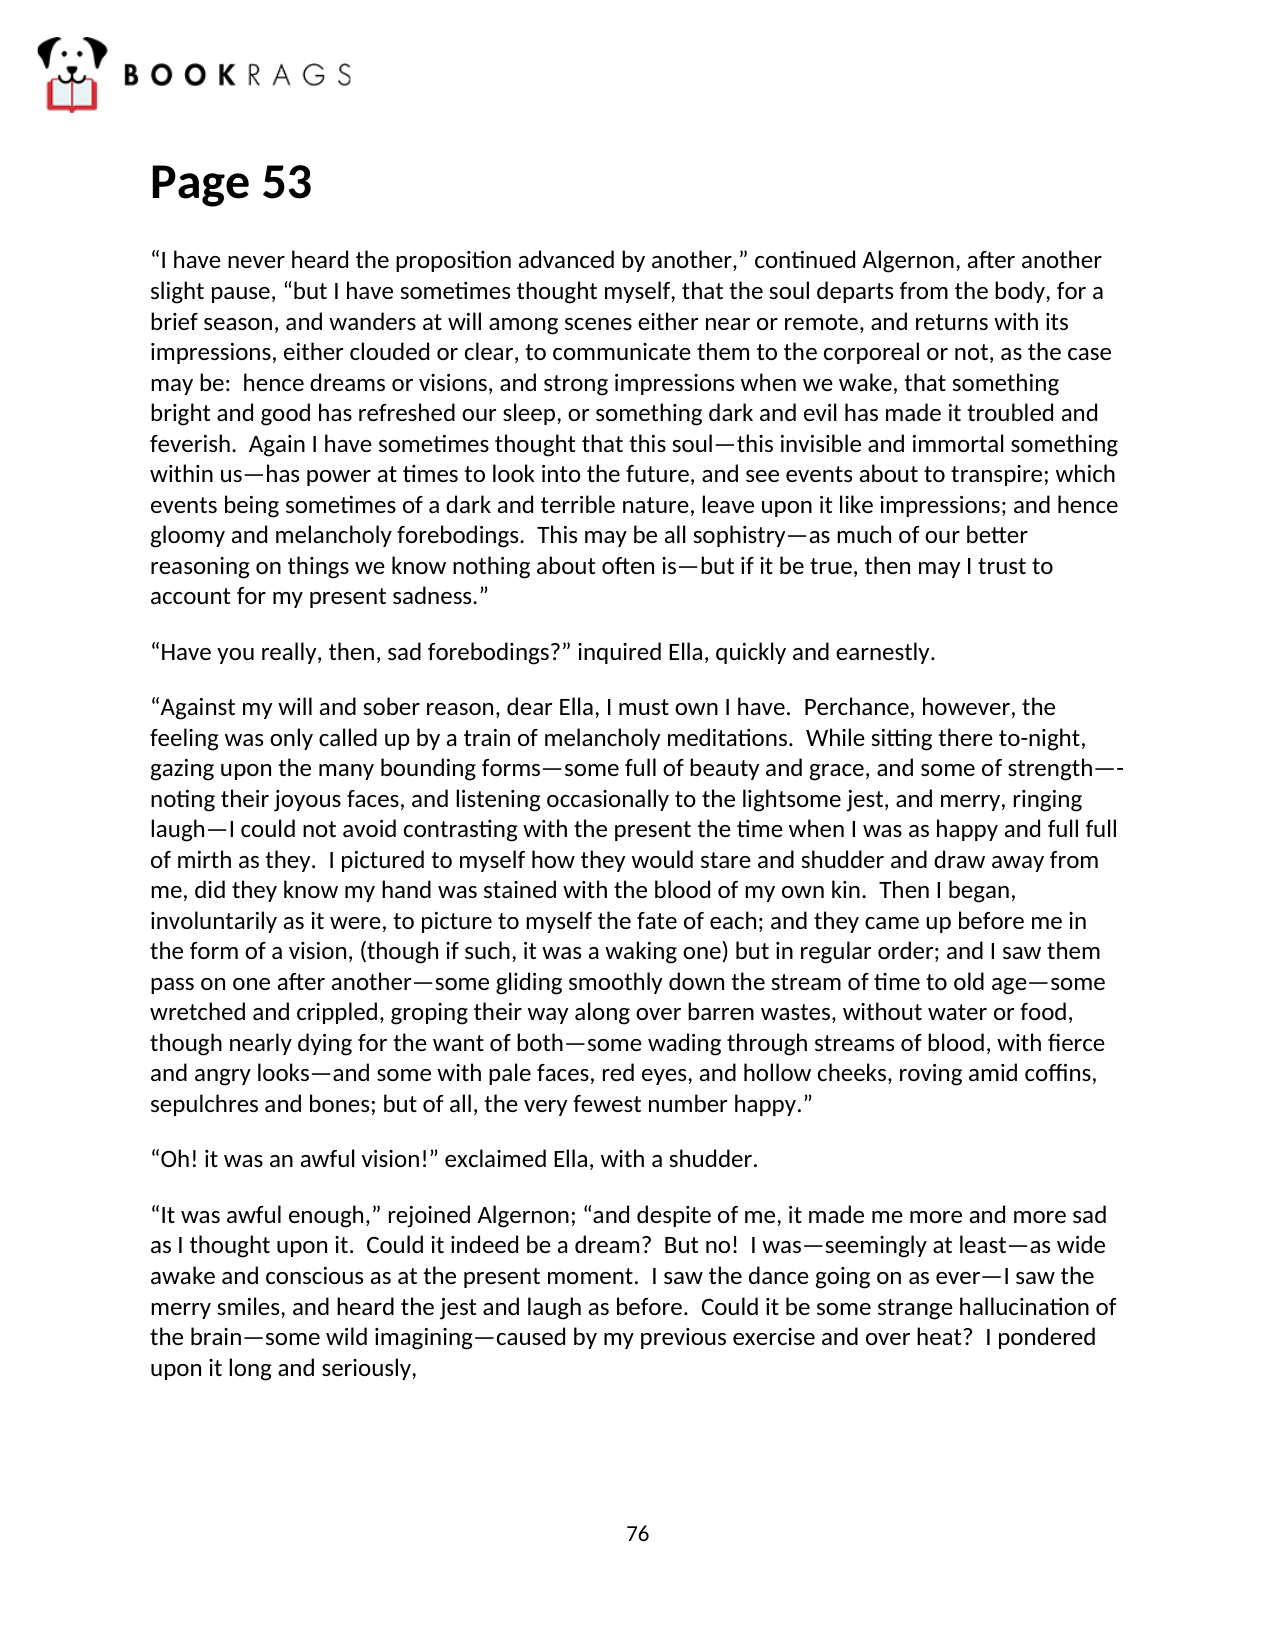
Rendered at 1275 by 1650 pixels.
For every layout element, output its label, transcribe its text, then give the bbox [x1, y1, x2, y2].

text “It was awful enough,” rejoined Algernon; “and despite of me, it made me more and more sad as I thought upon it. Could it indeed be a dream? But no! I was—­seemingly at least—­as wide awake and conscious as at the present moment. I saw the dance going on as ever—­I saw the merry smiles, and heard the jest and laugh as before. Could it be some strange hallucination of the brain—­some wild imagining—­caused by my previous exercise and over heat? I pondered upon it long and seriously, [150, 1199, 1125, 1382]
picture [37, 37, 351, 113]
text “Have you really, then, sad forebodings?” inquired Ella, quickly and earnestly. [150, 636, 1125, 666]
text Page 53 [150, 150, 1125, 211]
text “Against my will and sober reason, dear Ella, I must own I have. Perchance, however, the feeling was only called up by a train of melancholy meditations. While sitting there to-night, gazing upon the many bounding forms—­some full of beauty and grace, and some of strength—­noting their joyous faces, and listening occasionally to the lightsome jest, and merry, ringing laugh—­I could not avoid contrasting with the present the time when I was as happy and full full of mirth as they. I pictured to myself how they would stare and shudder and draw away from me, did they know my hand was stained with the blood of my own kin. Then I began, involuntarily as it were, to picture to myself the fate of each; and they came up before me in the form of a vision, (though if such, it was a waking one) but in regular order; and I saw them pass on one after another—­some gliding smoothly down the stream of time to old age—­some wretched and crippled, groping their way along over barren wastes, without water or food, though nearly dying for the want of both—­some wading through streams of blood, with fierce and angry looks—­and some with pale faces, red eyes, and hollow cheeks, roving amid coffins, sepulchres and bones; but of all, the very fewest number happy.” [150, 691, 1125, 1119]
text “I have never heard the proposition advanced by another,” continued Algernon, after another slight pause, “but I have sometimes thought myself, that the soul departs from the body, for a brief season, and wanders at will among scenes either near or remote, and returns with its impressions, either clouded or clear, to communicate them to the corporeal or not, as the case may be: hence dreams or visions, and strong impressions when we wake, that something bright and good has refreshed our sleep, or something dark and evil has made it troubled and feverish. Again I have sometimes thought that this soul—­this invisible and immortal something within us—­has power at times to look into the future, and see events about to transpire; which events being sometimes of a dark and terrible nature, leave upon it like impressions; and hence gloomy and melancholy forebodings. This may be all sophistry—­as much of our better reasoning on things we know nothing about often is—­but if it be true, then may I trust to account for my present sadness.” [150, 244, 1125, 611]
text “Oh! it was an awful vision!” exclaimed Ella, with a shudder. [150, 1144, 1125, 1174]
